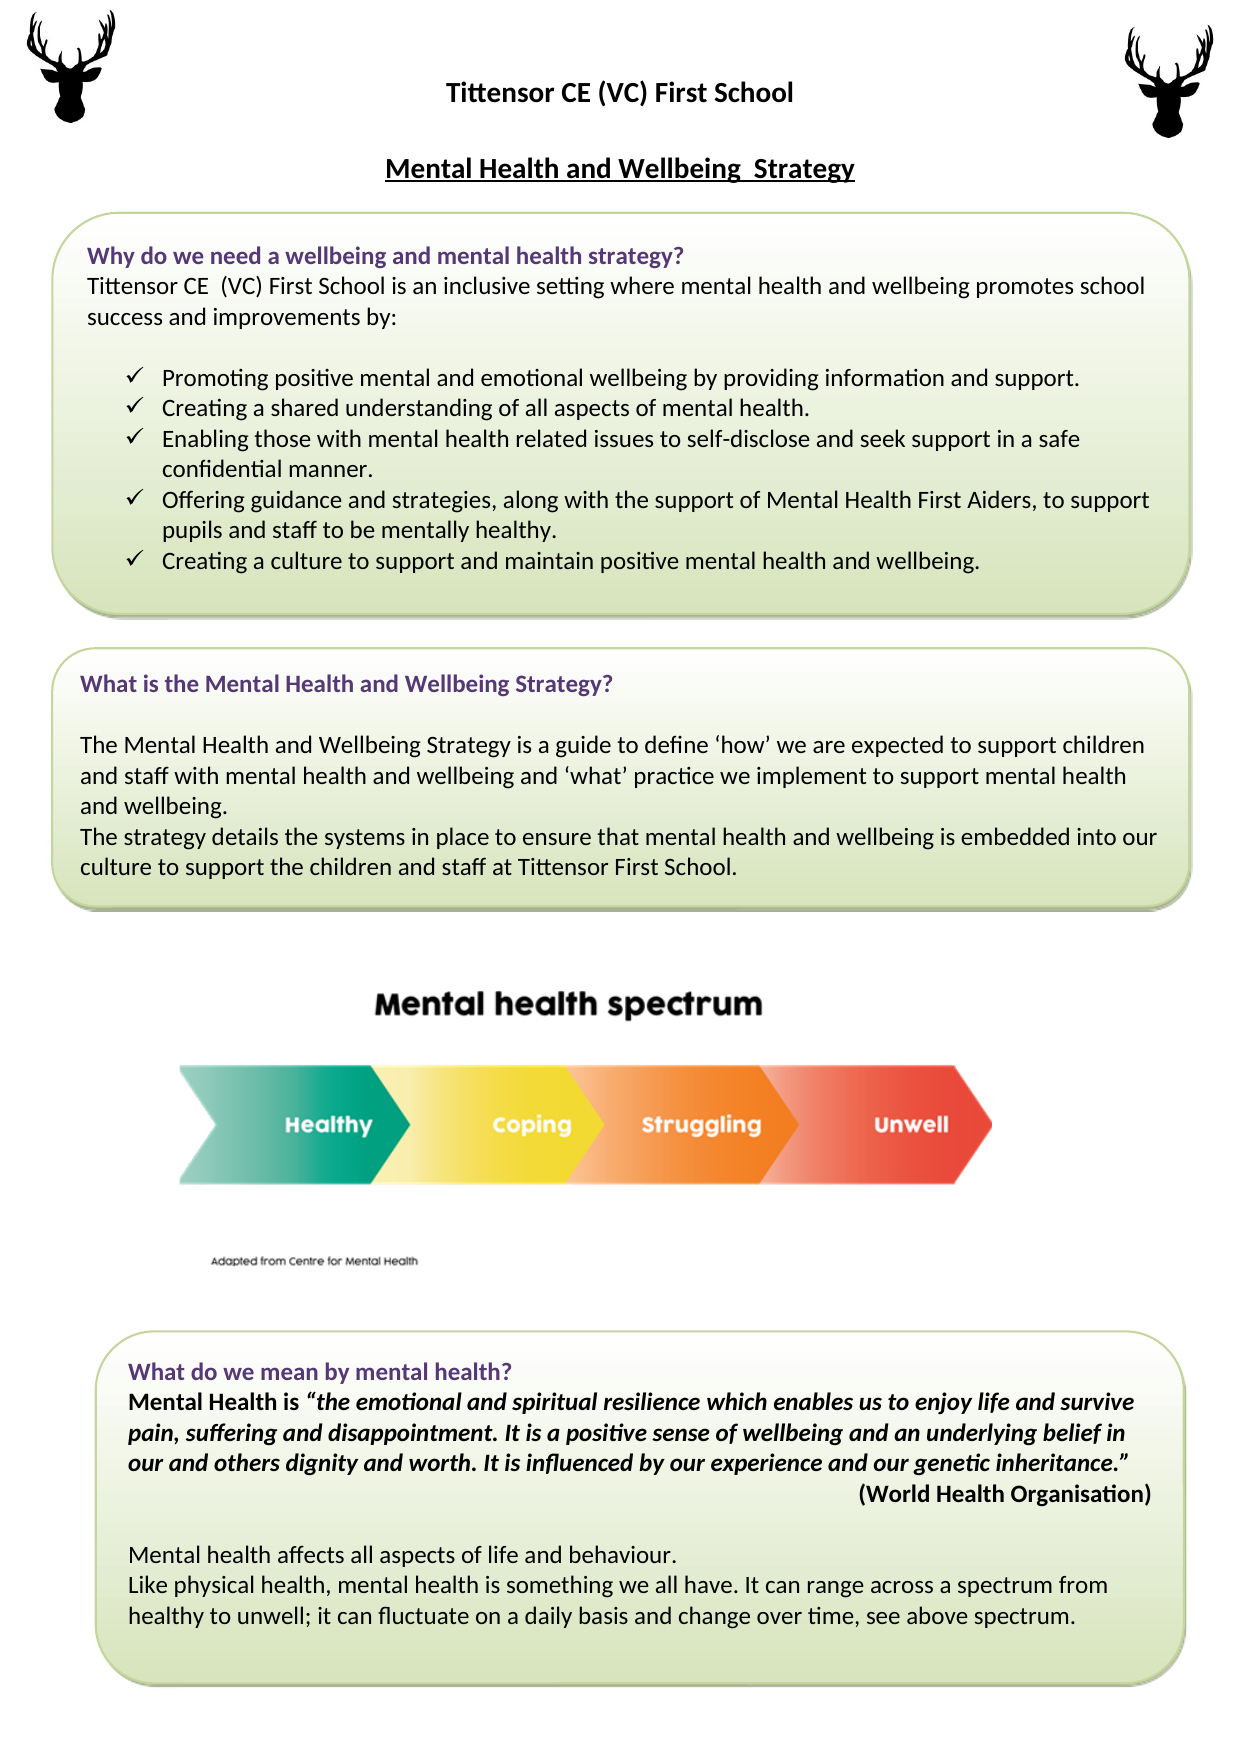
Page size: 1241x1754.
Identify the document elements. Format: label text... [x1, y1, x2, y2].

text Mental Health and Wellbeing Strategy [150, 150, 1090, 186]
picture [1111, 23, 1224, 136]
picture [176, 990, 992, 1265]
picture [13, 8, 127, 122]
